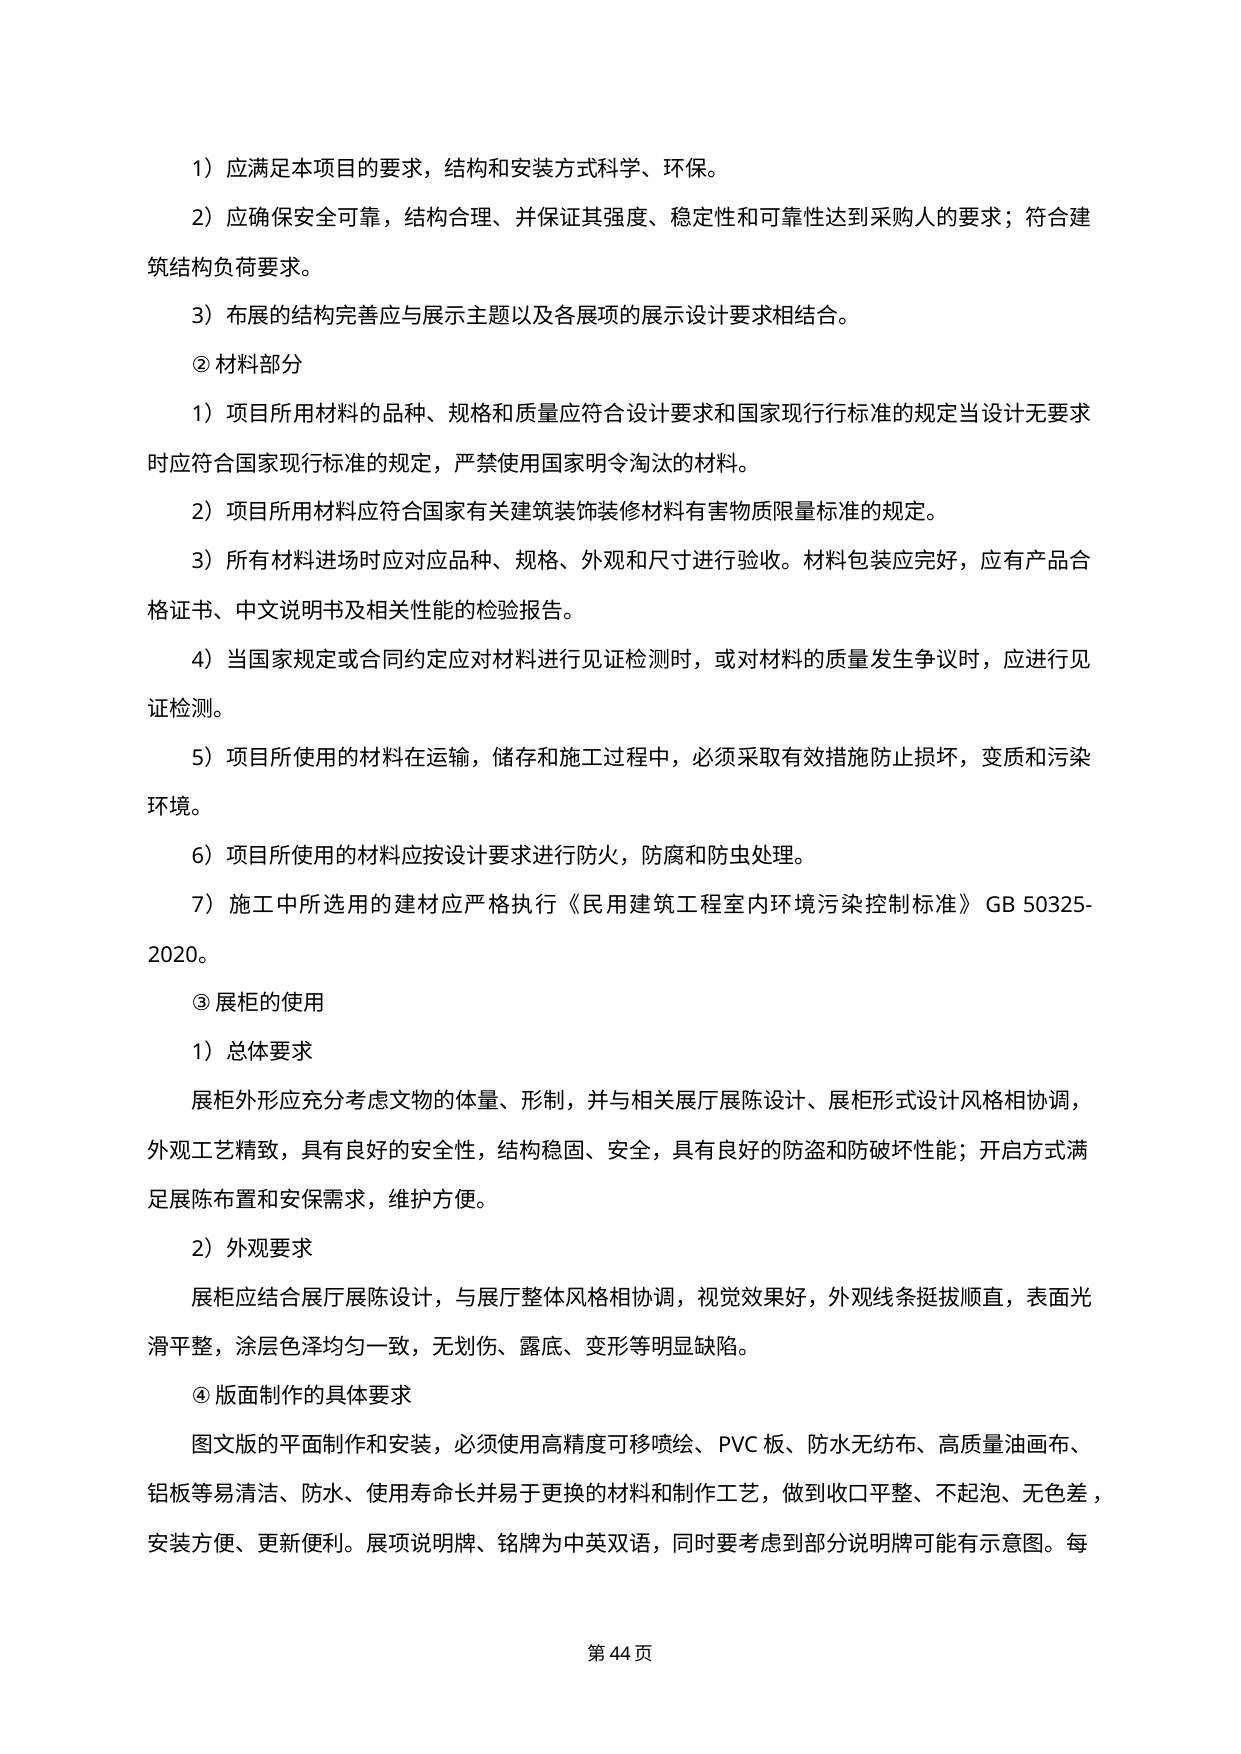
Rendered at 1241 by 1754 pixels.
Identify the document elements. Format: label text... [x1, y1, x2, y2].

text ④版面制作的具体要求 [148, 1377, 1092, 1411]
text 2）项目所用材料应符合国家有关建筑装饰装修材料有害物质限量标准的规定。 [148, 494, 1092, 527]
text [148, 1426, 1092, 1558]
text 5）项目所使用的材料在运输，储存和施工过程中，必须采取有效措施防止损坏，变质和污染环境。 [148, 739, 1092, 822]
text ②材料部分 [148, 347, 1092, 379]
text 2）外观要求 [148, 1230, 1092, 1263]
text 1）总体要求 [148, 1034, 1092, 1067]
text 4）当国家规定或合同约定应对材料进行见证检测时，或对材料的质量发生争议时，应进行见证检测。 [148, 641, 1092, 723]
text 1）应满足本项目的要求，结构和安装方式科学、环保。 [148, 151, 1092, 183]
text 6）项目所使用的材料应按设计要求进行防火，防腐和防虫处理。 [148, 838, 1092, 871]
text 3）布展的结构完善应与展示主题以及各展项的展示设计要求相结合。 [148, 298, 1092, 331]
text 展柜外形应充分考虑文物的体量、形制，并与相关展厅展陈设计、展柜形式设计风格相协调，外观工艺精致，具有良好的安全性，结构稳固、安全，具有良好的防盗和防破坏性能；开启方式满足展陈布置和安保需求，维护方便。 [148, 1082, 1092, 1214]
text 1）项目所用材料的品种、规格和质量应符合设计要求和国家现行行标准的规定当设计无要求时应符合国家现行标准的规定，严禁使用国家明令淘汰的材料。 [148, 395, 1092, 478]
text 3）所有材料进场时应对应品种、规格、外观和尺寸进行验收。材料包装应完好，应有产品合格证书、中文说明书及相关性能的检验报告。 [148, 543, 1092, 625]
text 2）应确保安全可靠，结构合理、并保证其强度、稳定性和可靠性达到采购人的要求；符合建筑结构负荷要求。 [148, 199, 1092, 282]
text ③展柜的使用 [148, 985, 1092, 1018]
text 7）施工中所选用的建材应严格执行《民用建筑工程室内环境污染控制标准》GB 50325-2020。 [148, 886, 1092, 969]
text 展柜应结合展厅展陈设计，与展厅整体风格相协调，视觉效果好，外观线条挺拔顺直，表面光滑平整，涂层色泽均匀一致，无划伤、露底、变形等明显缺陷。 [148, 1279, 1092, 1362]
